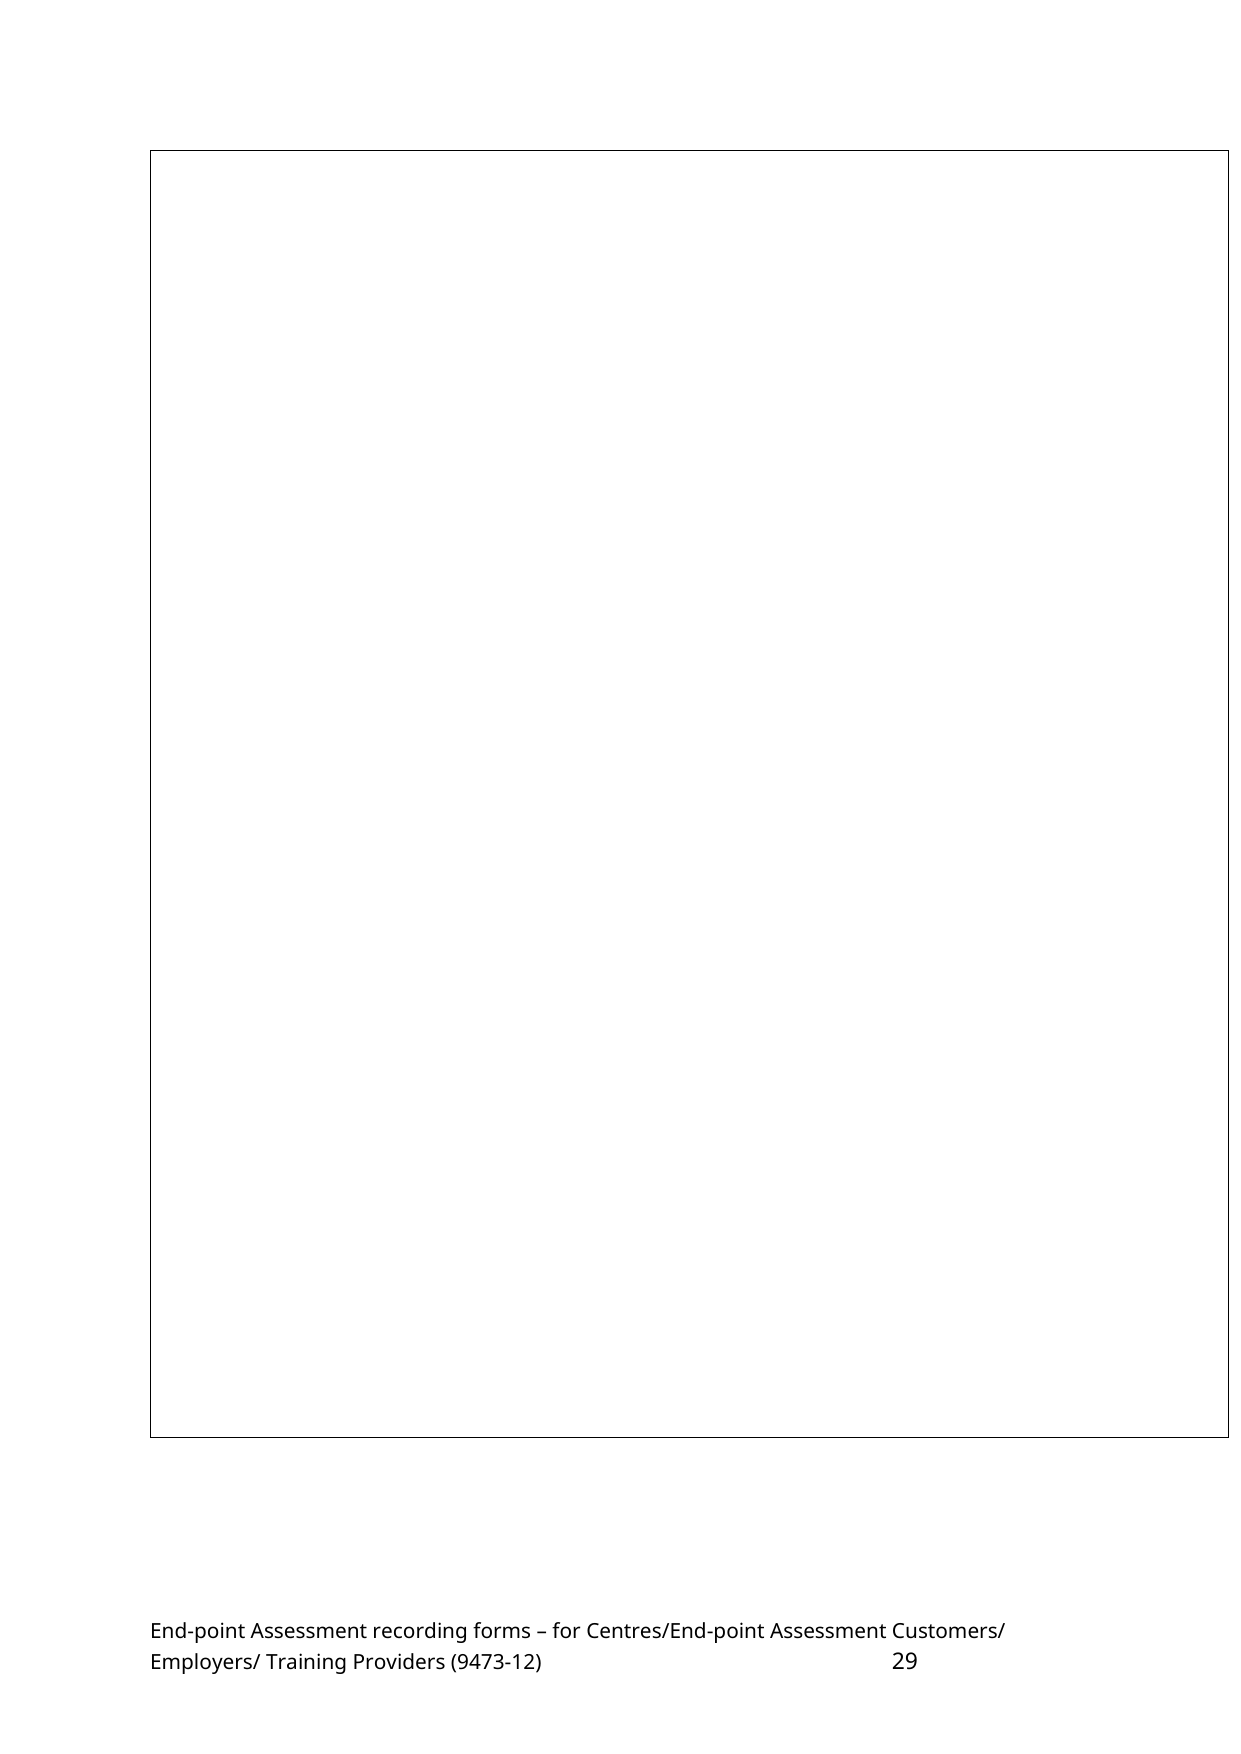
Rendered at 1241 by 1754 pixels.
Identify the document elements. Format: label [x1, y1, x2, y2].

table_cell [151, 151, 1228, 1437]
